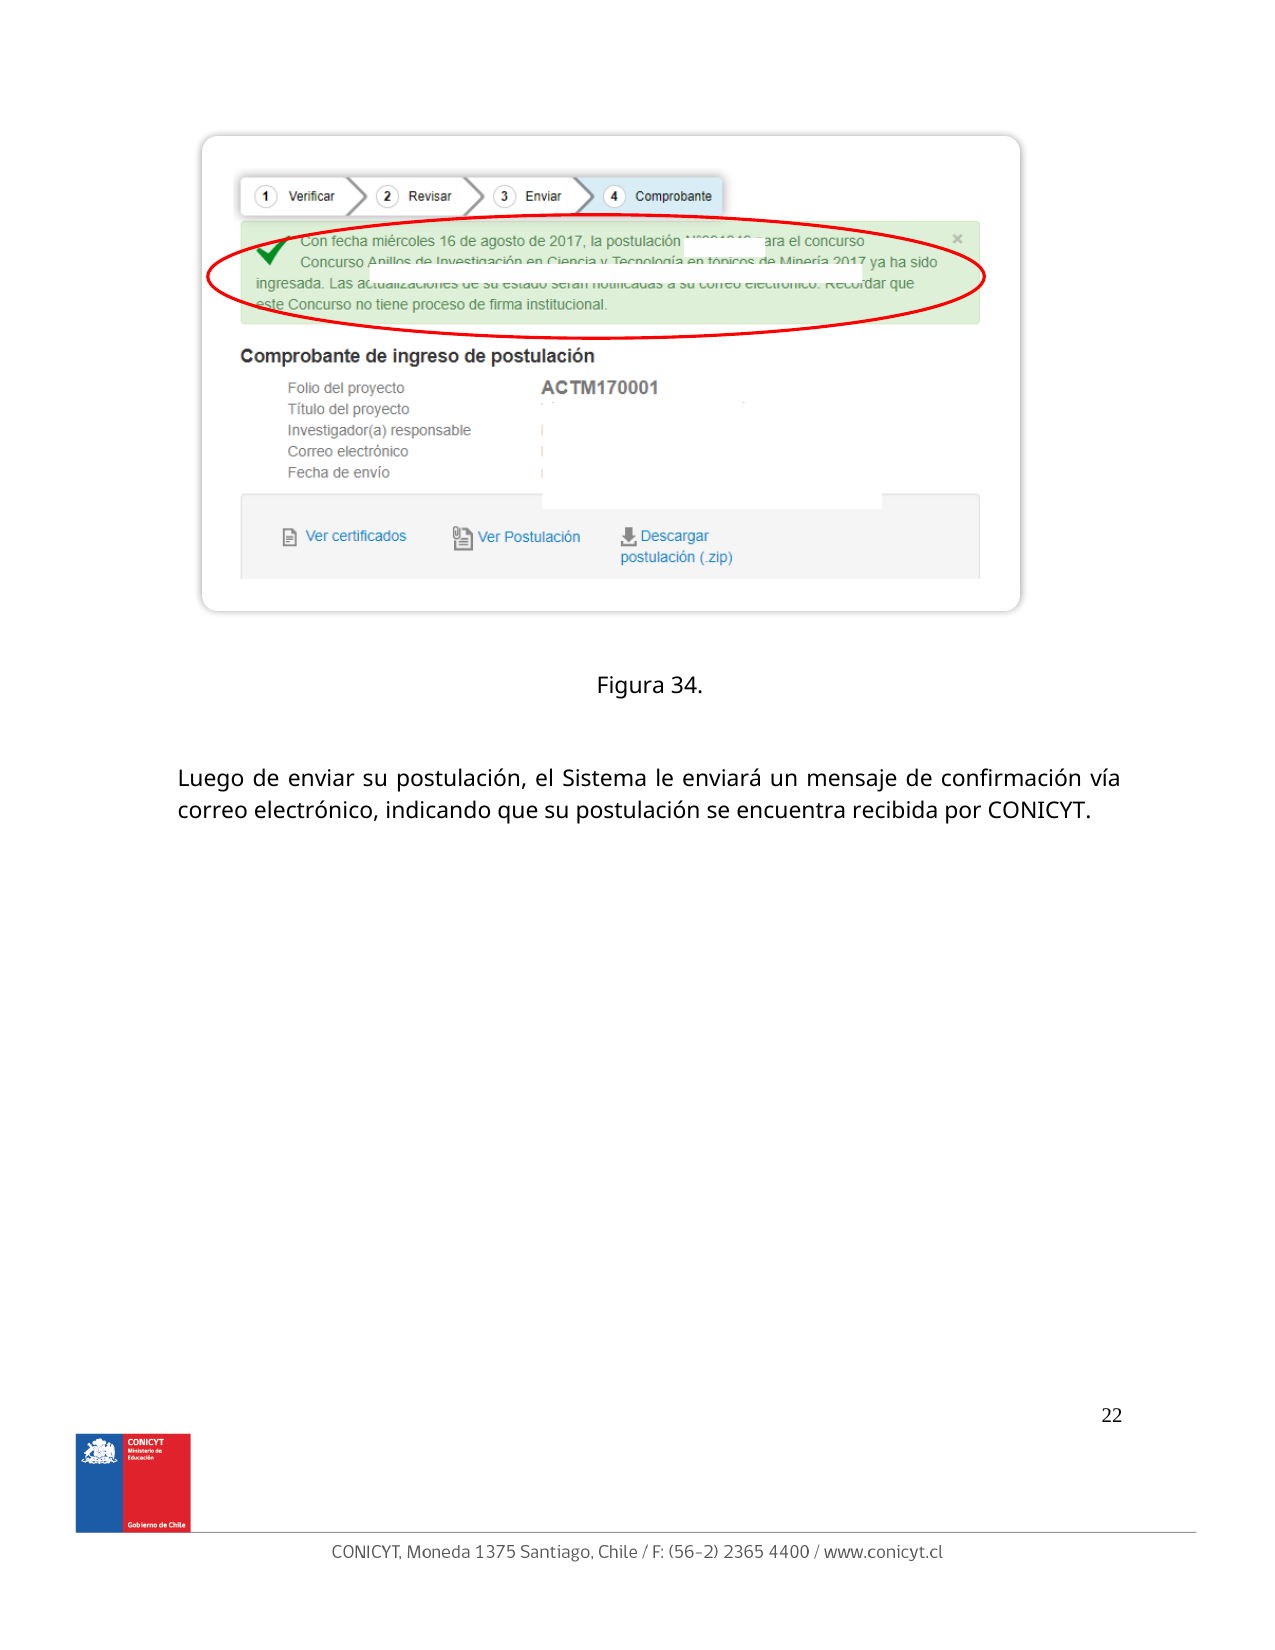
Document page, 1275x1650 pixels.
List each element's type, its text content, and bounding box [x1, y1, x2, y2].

picture [233, 168, 989, 579]
picture [233, 217, 982, 336]
text Luego de enviar su postulación, el Sistema le enviará un mensaje de confirmación vía correo electrónico, indicando que su postulación se encuentra recibida por CONICYT. [177, 762, 1122, 825]
picture [59, 1427, 1214, 1577]
text Figura 34. [177, 669, 1122, 700]
